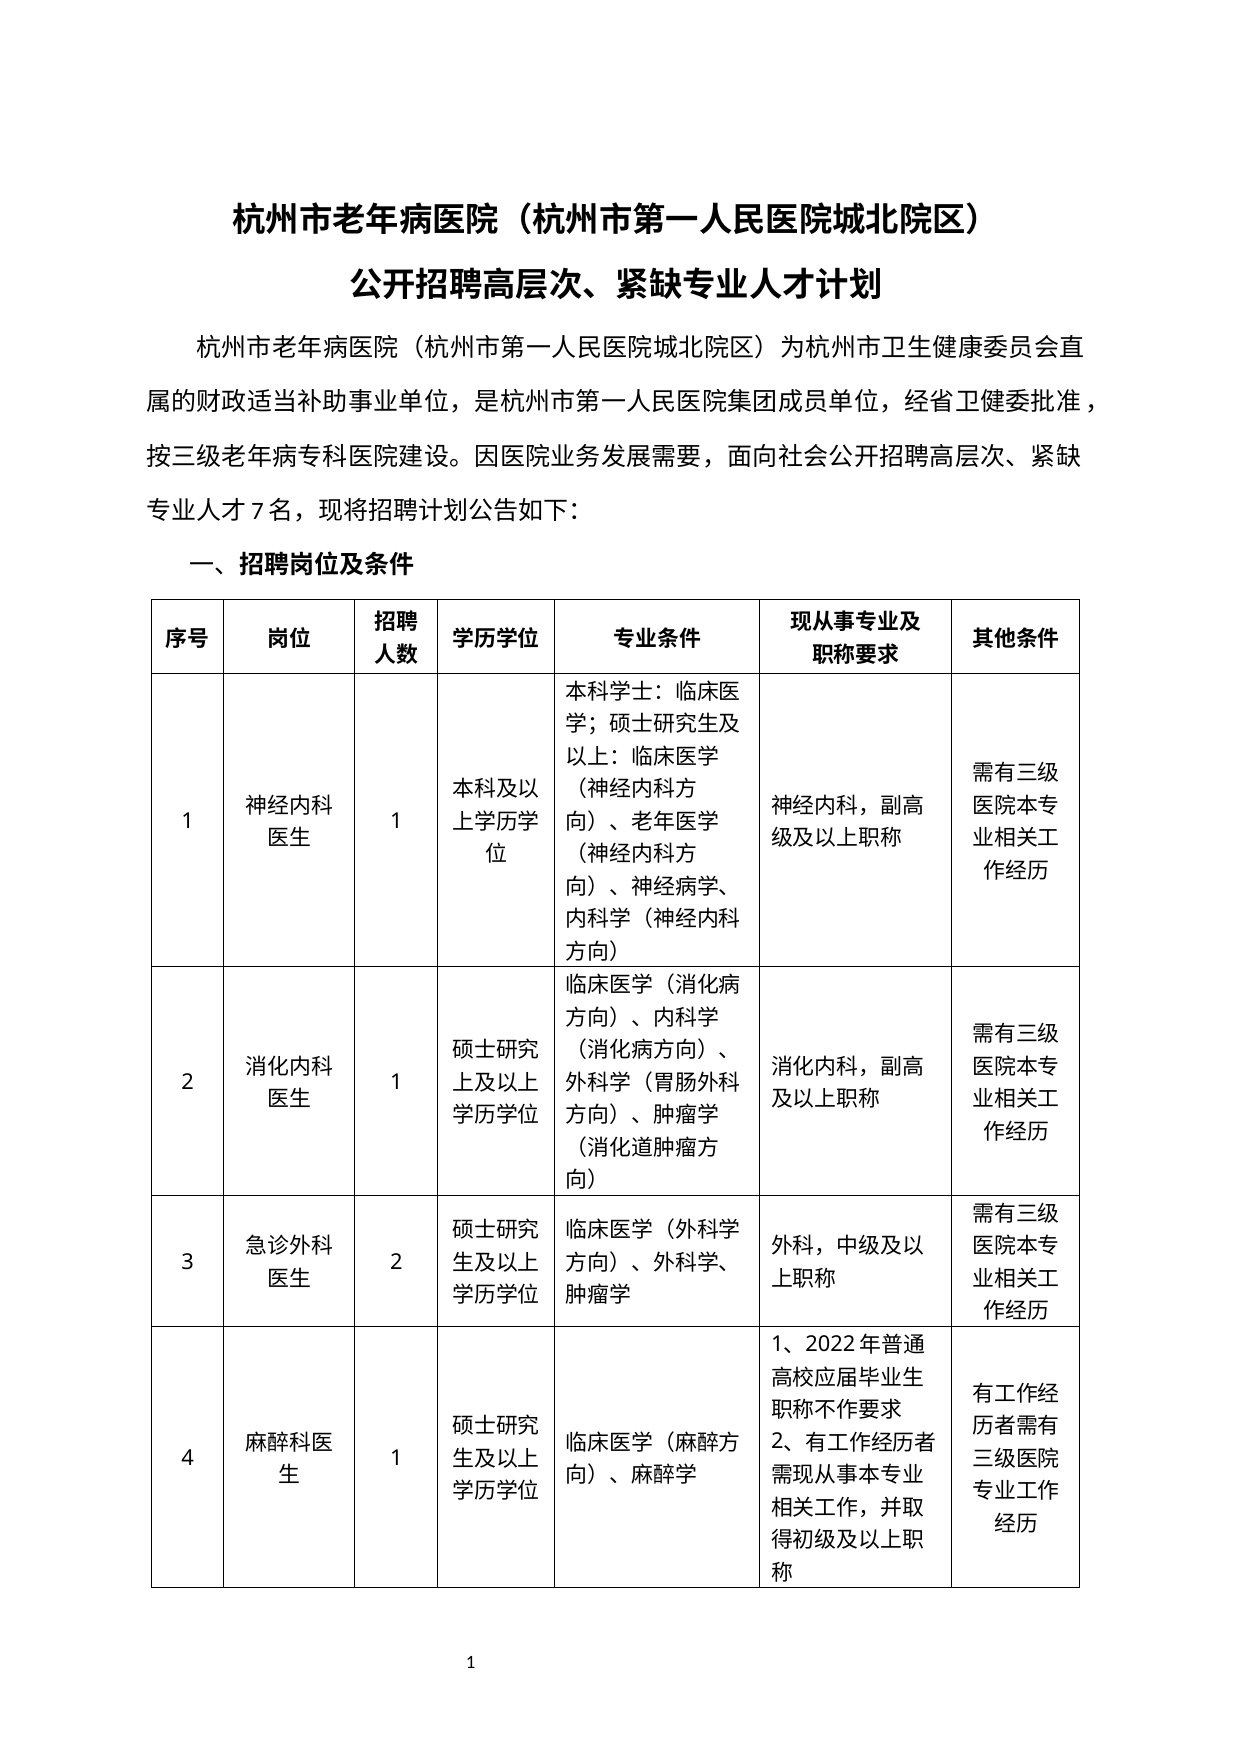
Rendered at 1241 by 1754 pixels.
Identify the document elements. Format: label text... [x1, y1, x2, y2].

table_header 现从事专业及 职称要求 [760, 600, 951, 672]
table_cell 1 [152, 674, 223, 966]
table_cell 急诊外科医生 [224, 1196, 354, 1326]
table_cell 1 [355, 1327, 437, 1587]
table_cell 消化内科医生 [224, 967, 354, 1194]
table_cell 消化内科，副高及以上职称 [760, 967, 951, 1194]
table_cell 临床医学（麻醉方向）、麻醉学 [555, 1327, 759, 1587]
text 杭州市老年病医院（杭州市第一人民医院城北院区） 公开招聘高层次、紧缺专业人才计划 [146, 185, 1085, 315]
table_cell 1 [355, 967, 437, 1194]
table_cell 外科，中级及以上职称 [760, 1196, 951, 1326]
table_cell 2 [152, 967, 223, 1194]
table_cell 临床医学（外科学方向）、外科学、肿瘤学 [555, 1196, 759, 1326]
table_cell 硕士研究生及以上学历学位 [438, 1196, 554, 1326]
table_header 序号 [152, 600, 223, 672]
table_cell 本科及以上学历学位 [438, 674, 554, 966]
table_cell 神经内科，副高级及以上职称 [760, 674, 951, 966]
table_cell 有工作经历者需有三级医院专业工作经历 [952, 1327, 1079, 1587]
table_header 其他条件 [952, 600, 1079, 672]
table_cell 需有三级医院本专业相关工作经历 [952, 1196, 1079, 1326]
table_cell 麻醉科医生 [224, 1327, 354, 1587]
table_cell 1 [355, 674, 437, 966]
table_cell 3 [152, 1196, 223, 1326]
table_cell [760, 1327, 951, 1587]
table_cell 需有三级医院本专业相关工作经历 [952, 674, 1079, 966]
table_cell 4 [152, 1327, 223, 1587]
table_cell 临床医学（消化病方向）、内科学（消化病方向）、外科学（胃肠外科方向）、肿瘤学（消化道肿瘤方向） [555, 967, 759, 1194]
text 杭州市老年病医院（杭州市第一人民医院城北院区）为杭州市卫生健康委员会直属的财政适当补助事业单位，是杭州市第一人民医院集团成员单位，经省卫健委批准，按三级老年病专科医院建设。因医院业务发展需要，面向社会公开招聘高层次、紧缺专业人才7名，现将招聘计划公告如下： [146, 327, 1085, 527]
table_cell 硕士研究生及以上学历学位 [438, 1327, 554, 1587]
table_header 岗位 [224, 600, 354, 672]
table_cell 2 [355, 1196, 437, 1326]
table_header 学历学位 [438, 600, 554, 672]
table_cell 本科学士：临床医学；硕士研究生及以上：临床医学（神经内科方向）、老年医学（神经内科方向）、神经病学、内科学（神经内科方向） [555, 674, 759, 966]
table_cell 神经内科医生 [224, 674, 354, 966]
table_header 专业条件 [555, 600, 759, 672]
table_cell 硕士研究上及以上学历学位 [438, 967, 554, 1194]
table_header 招聘人数 [355, 600, 437, 672]
list 招聘岗位及条件 [146, 545, 1085, 581]
table_cell 需有三级医院本专业相关工作经历 [952, 967, 1079, 1194]
